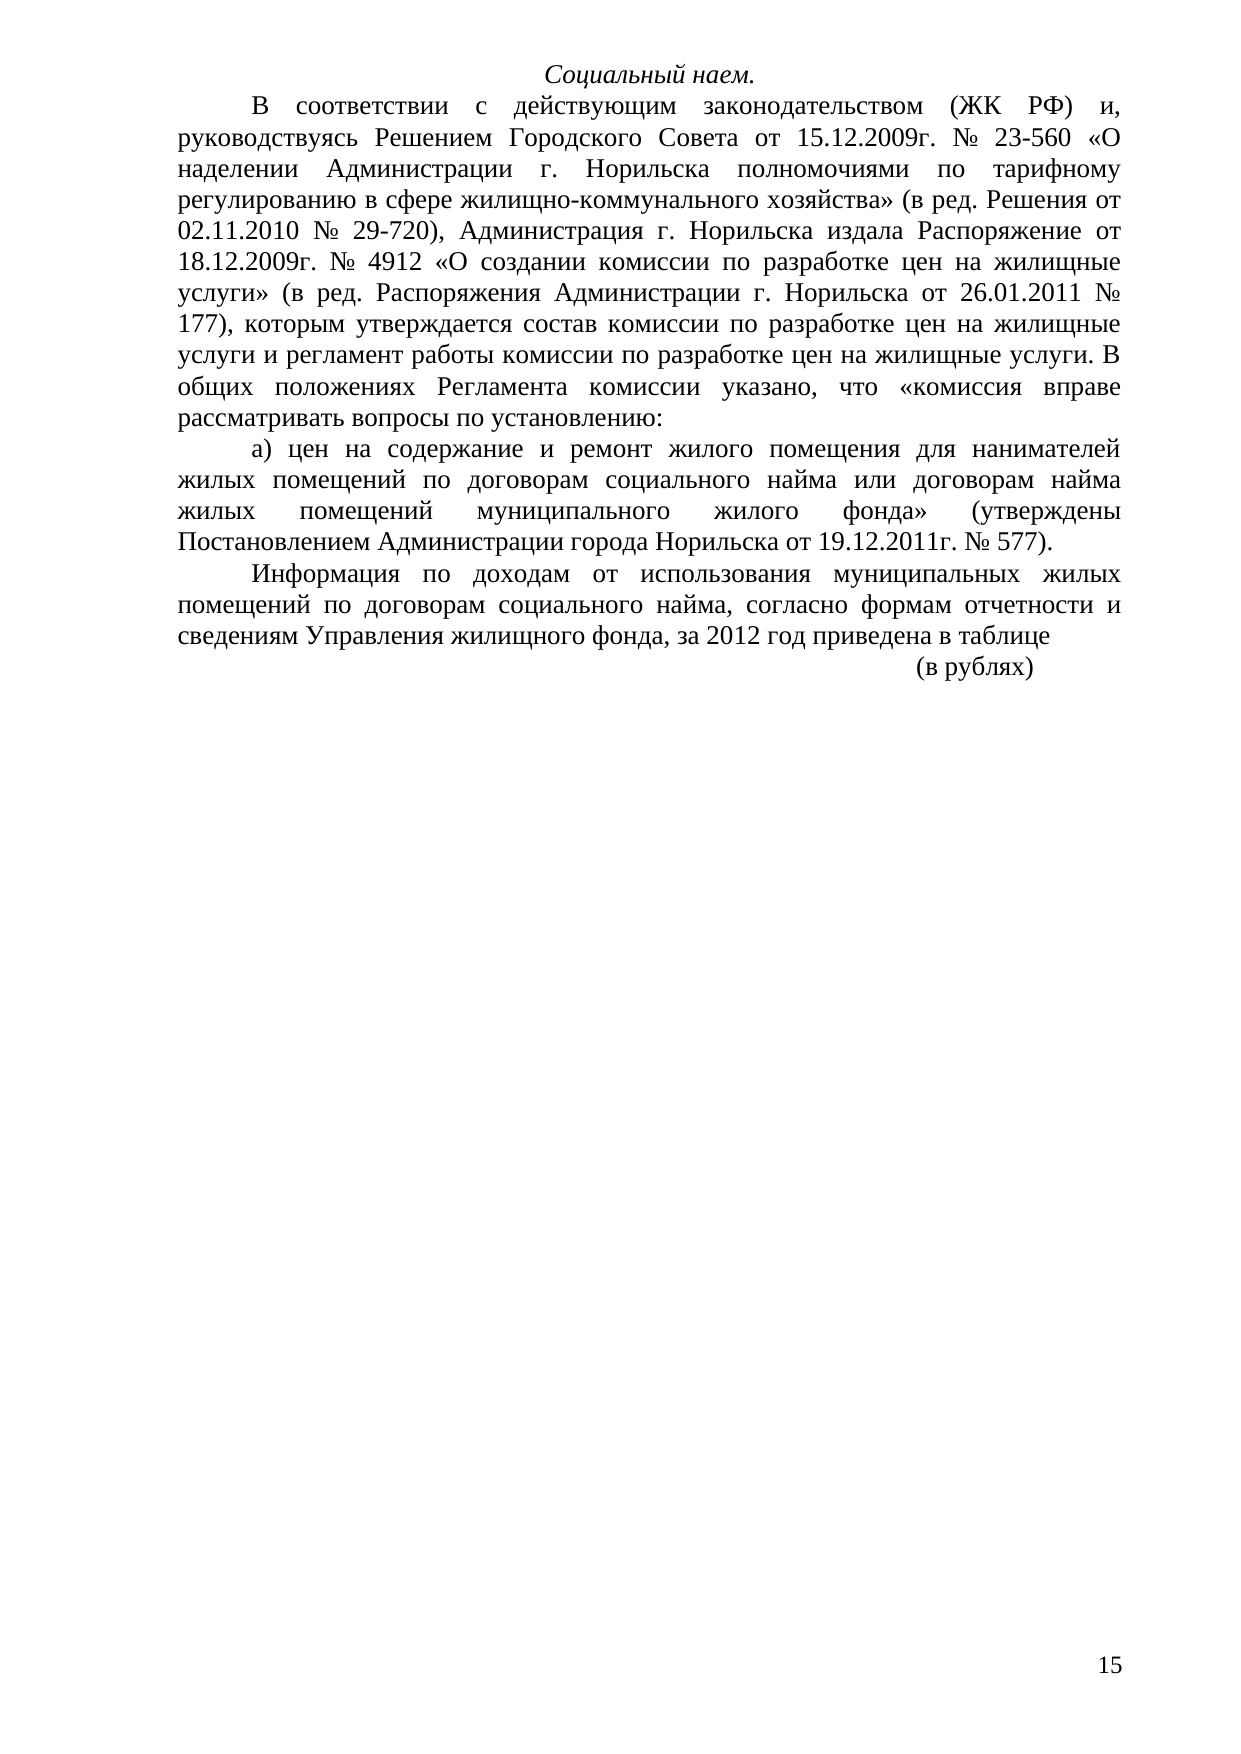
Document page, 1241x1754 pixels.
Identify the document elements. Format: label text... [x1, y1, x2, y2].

text (в рублях) [177, 650, 1122, 681]
text Социальный наем. [177, 58, 1122, 89]
text а) цен на содержание и ремонт жилого помещения для нанимателей жилых помещений по договорам социального найма или договорам найма жилых помещений муниципального жилого фонда» (утверждены Постановлением Администрации города Норильска от 19.12.2011г. № 577). [177, 432, 1122, 557]
text В соответствии с действующим законодательством (ЖК РФ) и, руководствуясь Решением Городского Совета от 15.12.2009г. № 23-560 «О наделении Администрации г. Норильска полномочиями по тарифному регулированию в сфере жилищно-коммунального хозяйства» (в ред. Решения от 02.11.2010 № 29-720), Администрация г. Норильска издала Распоряжение от 18.12.2009г. № 4912 «О создании комиссии по разработке цен на жилищные услуги» (в ред. Распоряжения Администрации г. Норильска от 26.01.2011 № 177), которым утверждается состав комиссии по разработке цен на жилищные услуги и регламент работы комиссии по разработке цен на жилищные услуги. В общих положениях Регламента комиссии указано, что «комиссия вправе рассматривать вопросы по установлению: [177, 89, 1122, 432]
text Информация по доходам от использования муниципальных жилых помещений по договорам социального найма, согласно формам отчетности и сведениям Управления жилищного фонда, за 2012 год приведена в таблице [177, 557, 1122, 650]
